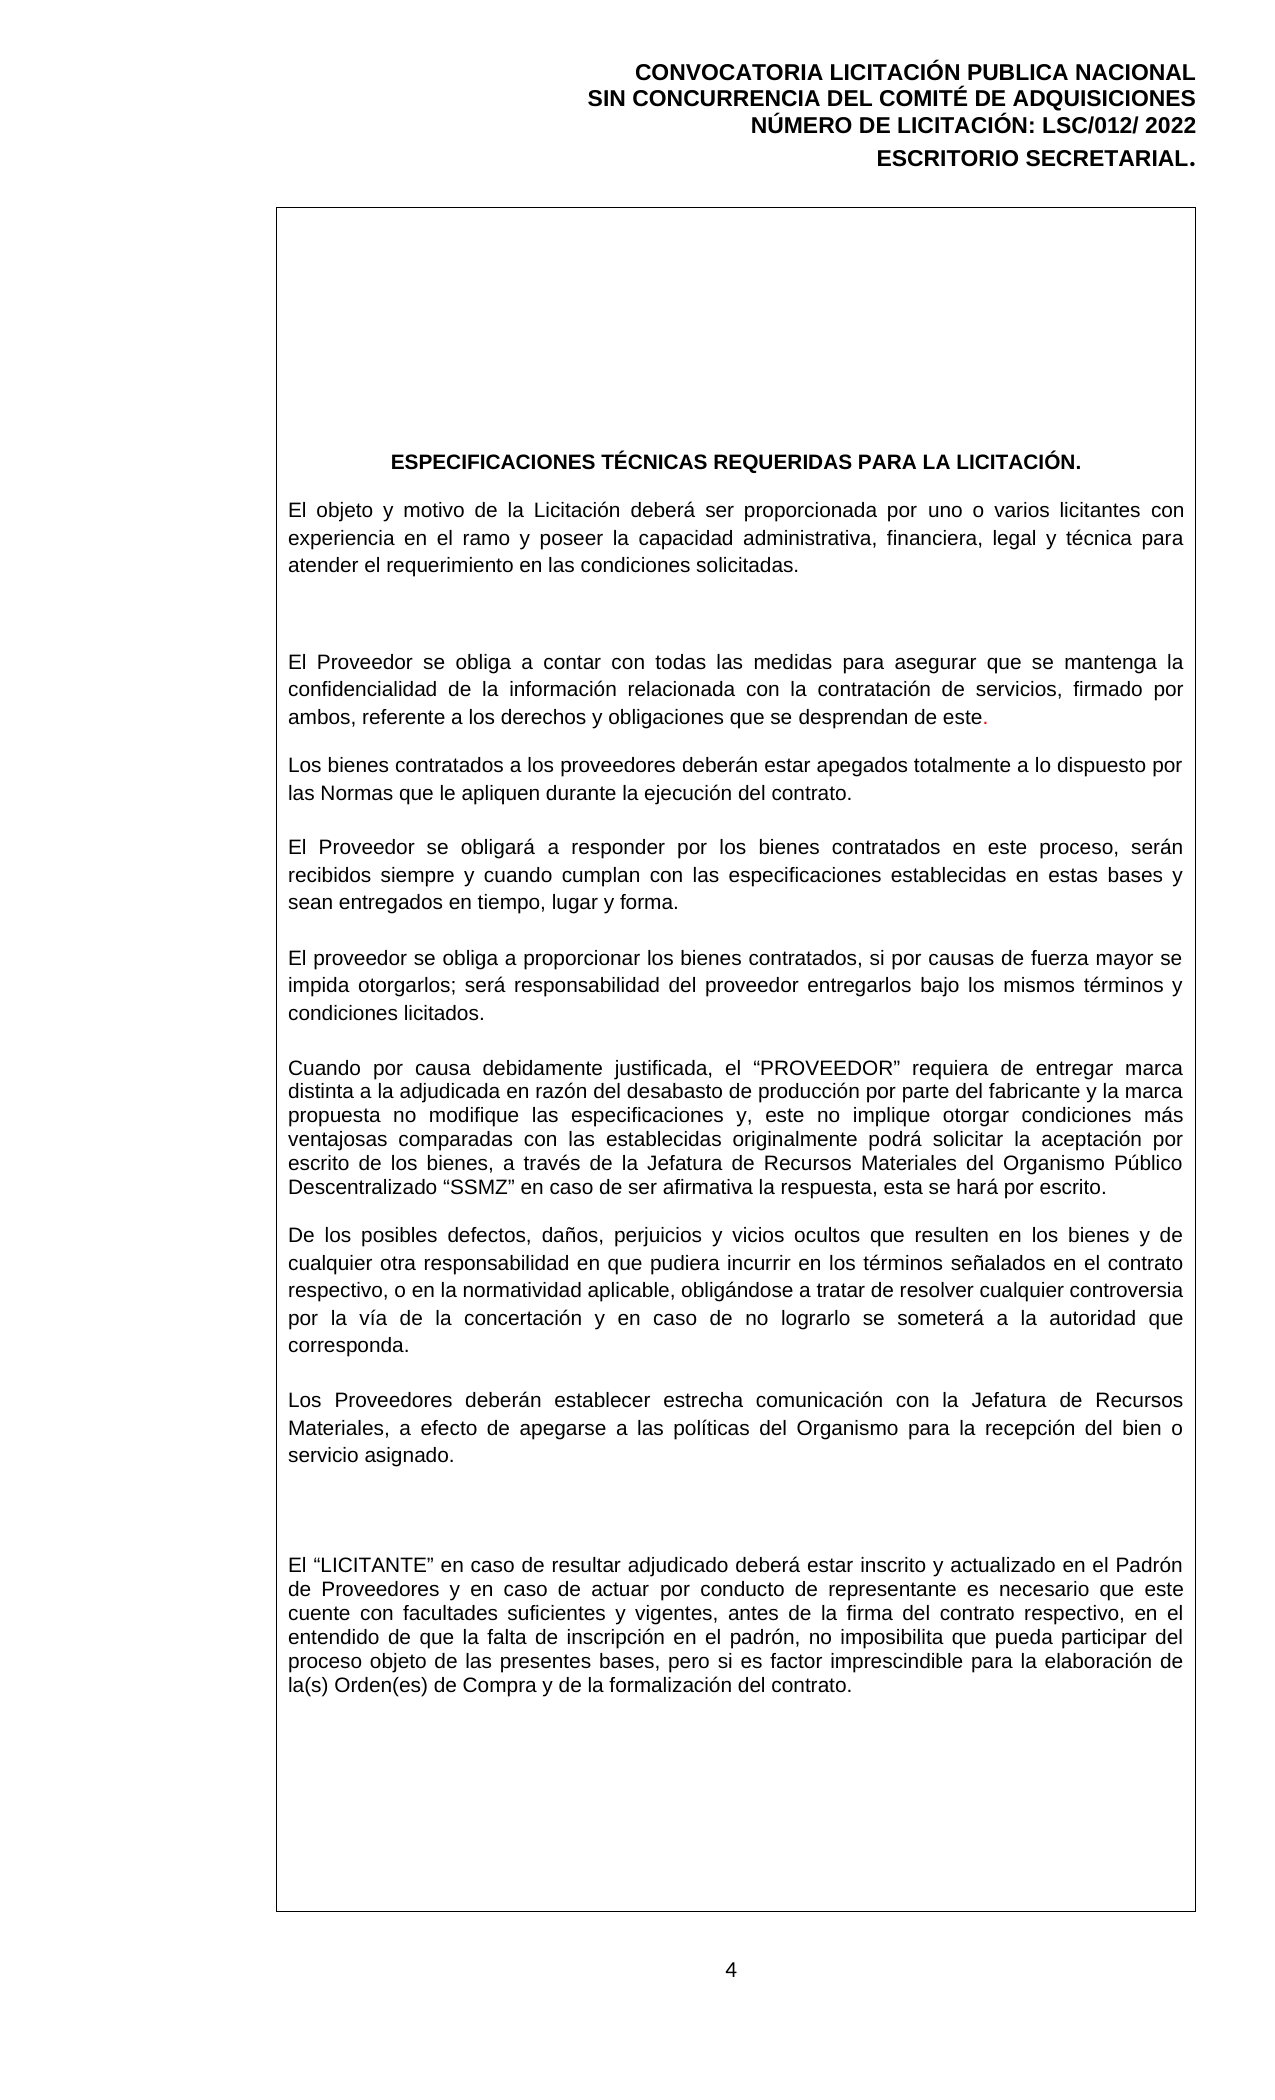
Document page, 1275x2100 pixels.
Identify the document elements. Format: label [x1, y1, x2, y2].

table_cell [277, 208, 1195, 1911]
